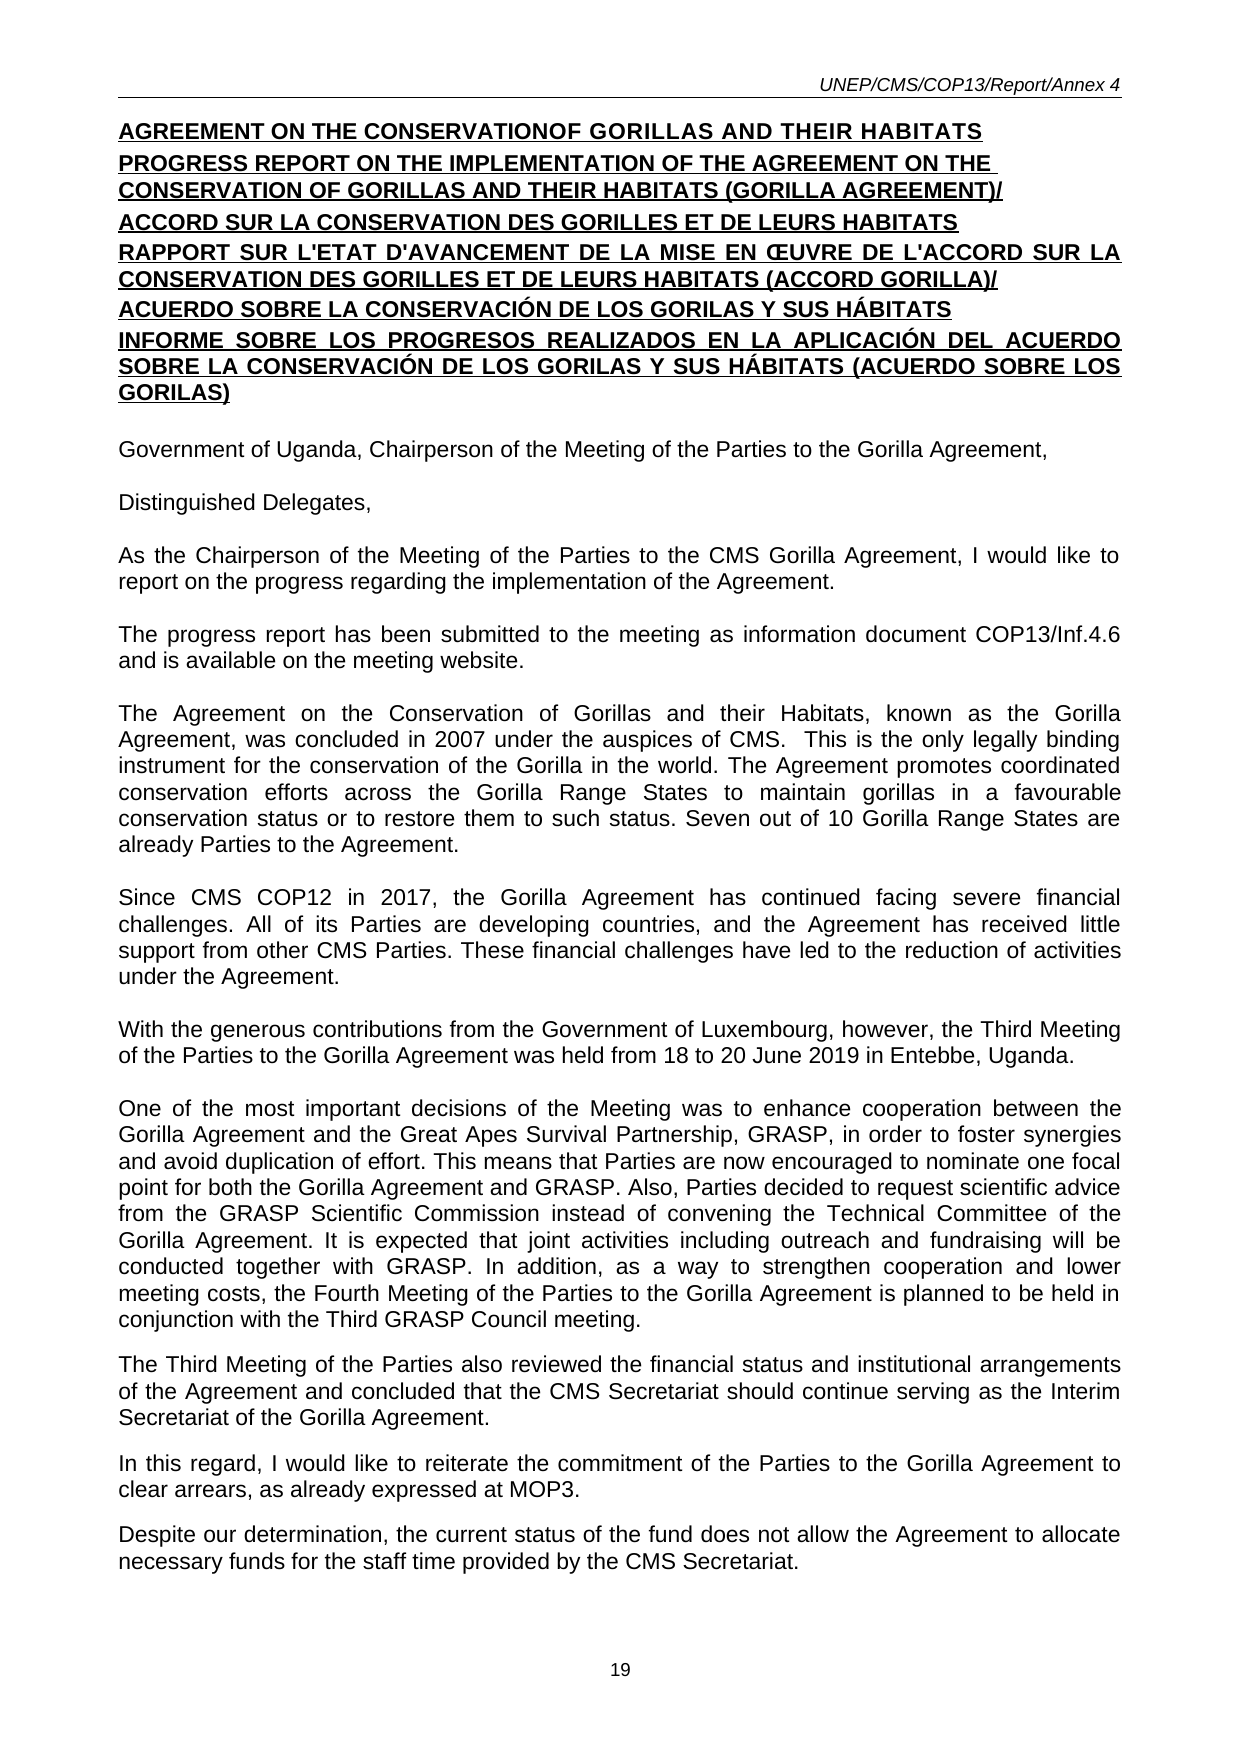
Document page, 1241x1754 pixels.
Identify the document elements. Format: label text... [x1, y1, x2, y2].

text Since CMS COP12 in 2017, the Gorilla Agreement has continued facing severe financial challenges. All of its Parties are developing countries, and the Agreement has received little support from other CMS Parties. These financial challenges have led to the reduction of activities under the Agreement. [118, 884, 1122, 989]
text ACCORD SUR LA CONSERVATION DES GORILLES ET DE LEURS HABITATS [118, 209, 1122, 235]
text One of the most important decisions of the Meeting was to enhance cooperation between the Gorilla Agreement and the Great Apes Survival Partnership, GRASP, in order to foster synergies and avoid duplication of effort. This means that Parties are now encouraged to nominate one focal point for both the Gorilla Agreement and GRASP. Also, Parties decided to request scientific advice from the GRASP Scientific Commission instead of convening the Technical Committee of the Gorilla Agreement. It is expected that joint activities including outreach and fundraising will be conducted together with GRASP. In addition, as a way to strengthen cooperation and lower meeting costs, the Fourth Meeting of the Parties to the Gorilla Agreement is planned to be held in conjunction with the Third GRASP Council meeting. [118, 1095, 1122, 1332]
text With the generous contributions from the Government of Luxembourg, however, the Third Meeting of the Parties to the Gorilla Agreement was held from 18 to 20 June 2019 in Entebbe, Uganda. [118, 1016, 1122, 1069]
text PROGRESS REPORT ON THE IMPLEMENTATION OF THE AGREEMENT ON THE CONSERVATION OF GORILLAS AND THEIR HABITATS (GORILLA AGREEMENT)/ [118, 150, 1160, 203]
text INFORME SOBRE LOS PROGRESOS REALIZADOS EN LA APLICACIÓN DEL ACUERDO SOBRE LA CONSERVACIÓN DE LOS GORILAS Y SUS HÁBITATS (ACUERDO SOBRE LOS GORILAS) [118, 377, 1122, 406]
text RAPPORT SUR L'ETAT D'AVANCEMENT DE LA MISE EN ŒUVRE DE L'ACCORD SUR LA CONSERVATION DES GORILLES ET DE LEURS HABITATS (ACCORD GORILLA)/ [118, 239, 1122, 262]
text The Third Meeting of the Parties also reviewed the financial status and institutional arrangements of the Agreement and concluded that the CMS Secretariat should continue serving as the Interim Secretariat of the Gorilla Agreement. [118, 1351, 1122, 1430]
text AGREEMENT ON THE CONSERVATIONOF GORILLAS AND THEIR HABITATS [118, 118, 1122, 144]
text INFORME SOBRE LOS PROGRESOS REALIZADOS EN LA APLICACIÓN DEL ACUERDO SOBRE LA CONSERVACIÓN DE LOS GORILAS Y SUS HÁBITATS (ACUERDO SOBRE LOS GORILAS) [118, 327, 1122, 349]
text The progress report has been submitted to the meeting as information document COP13/Inf.4.6 and is available on the meeting website. [118, 621, 1122, 673]
text As the Chairperson of the Meeting of the Parties to the CMS Gorilla Agreement, I would like to report on the progress regarding the implementation of the Agreement. [118, 542, 1122, 594]
text In this regard, I would like to reiterate the commitment of the Parties to the Gorilla Agreement to clear arrears, as already expressed at MOP3. [118, 1449, 1122, 1502]
text RAPPORT SUR L'ETAT D'AVANCEMENT DE LA MISE EN ŒUVRE DE L'ACCORD SUR LA CONSERVATION DES GORILLES ET DE LEURS HABITATS (ACCORD GORILLA)/ [118, 263, 1122, 292]
text INFORME SOBRE LOS PROGRESOS REALIZADOS EN LA APLICACIÓN DEL ACUERDO SOBRE LA CONSERVACIÓN DE LOS GORILAS Y SUS HÁBITATS (ACUERDO SOBRE LOS GORILAS) [118, 351, 1122, 376]
text The Agreement on the Conservation of Gorillas and their Habitats, known as the Gorilla Agreement, was concluded in 2007 under the auspices of CMS. This is the only legally binding instrument for the conservation of the Gorilla in the world. The Agreement promotes coordinated conservation efforts across the Gorilla Range States to maintain gorillas in a favourable conservation status or to restore them to such status. Seven out of 10 Gorilla Range States are already Parties to the Agreement. [118, 700, 1122, 858]
text ACUERDO SOBRE LA CONSERVACIÓN DE LOS GORILAS Y SUS HÁBITATS [118, 296, 1122, 322]
text Distinguished Delegates, [118, 489, 1122, 515]
text Despite our determination, the current status of the fund does not allow the Agreement to allocate necessary funds for the staff time provided by the CMS Secretariat. [118, 1521, 1122, 1574]
text Government of Uganda, Chairperson of the Meeting of the Parties to the Gorilla Agreement, [118, 436, 1122, 462]
